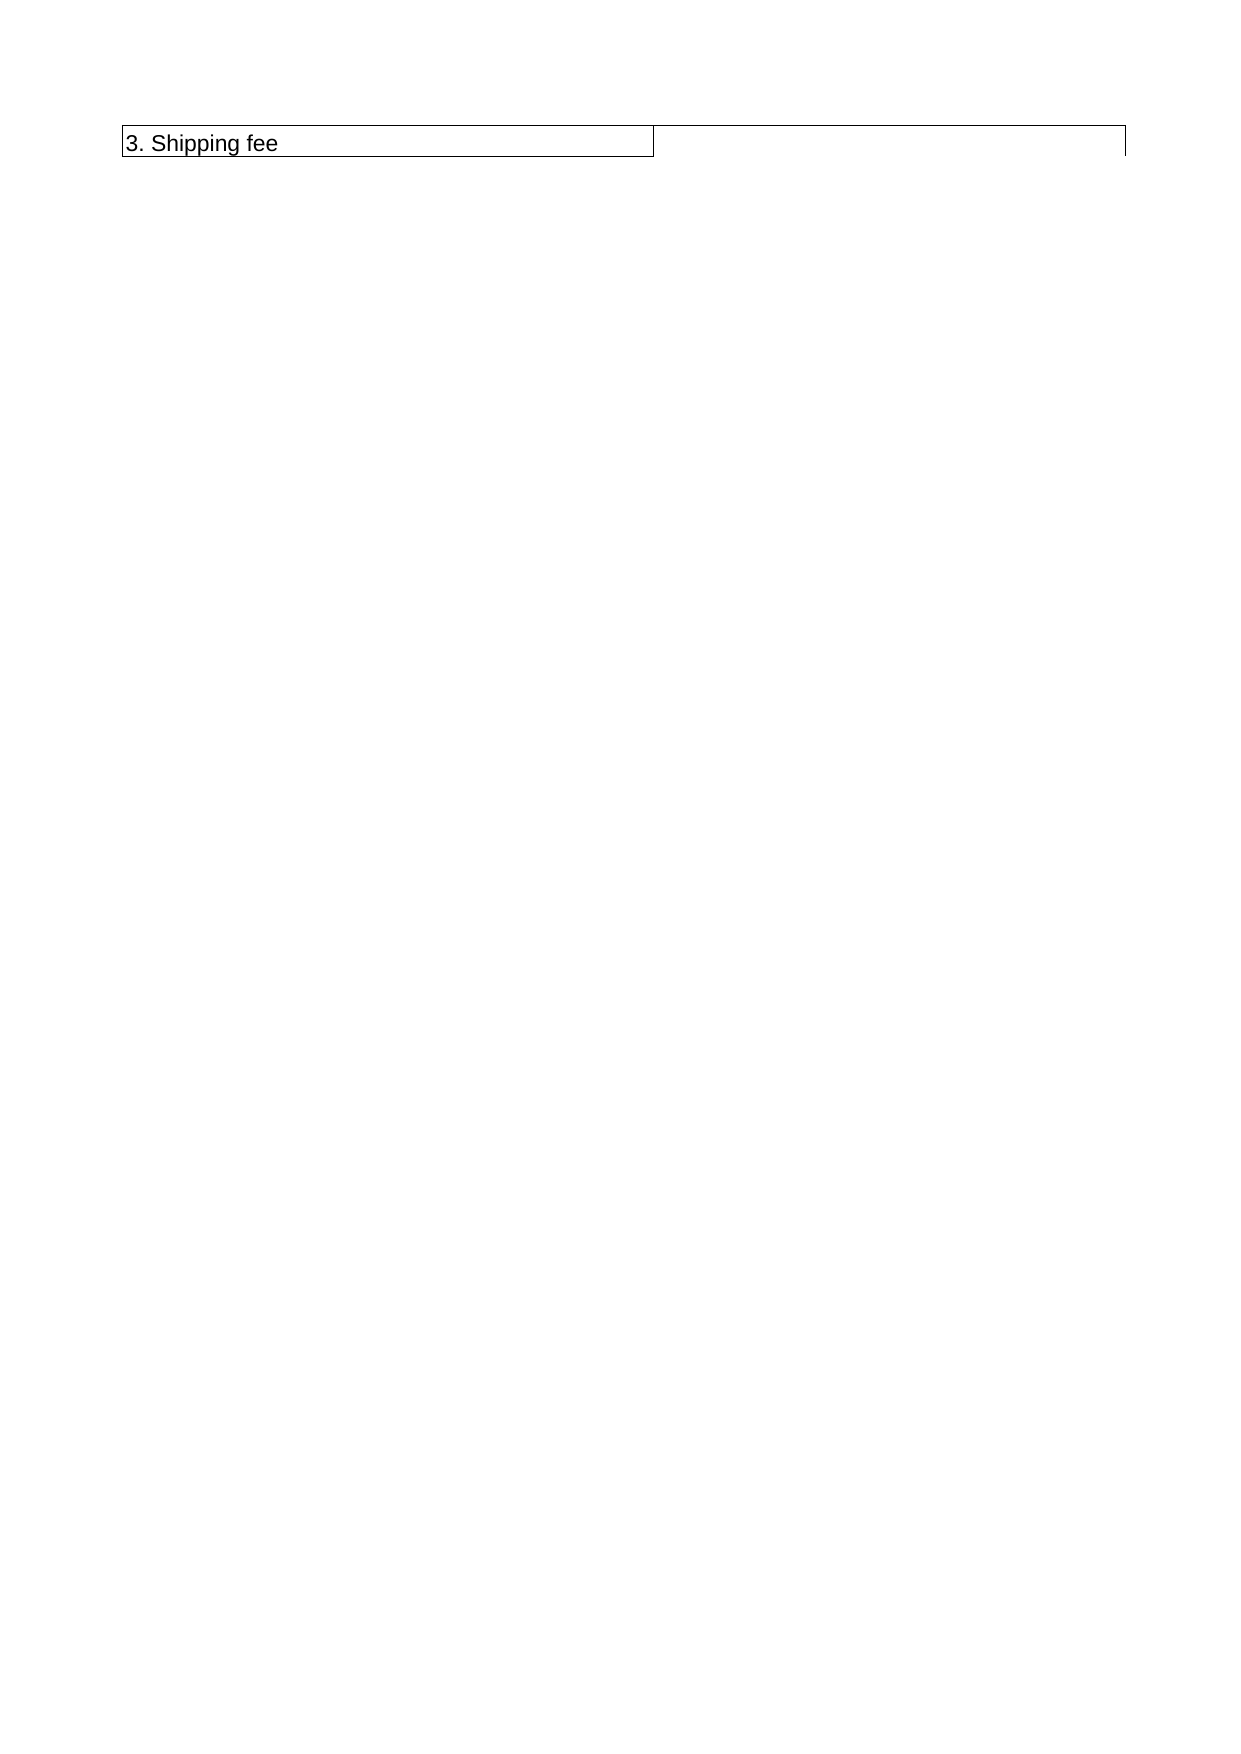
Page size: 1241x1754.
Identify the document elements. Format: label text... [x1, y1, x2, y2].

table_header 3. Shipping fee [123, 126, 653, 156]
table_header [654, 126, 1125, 156]
